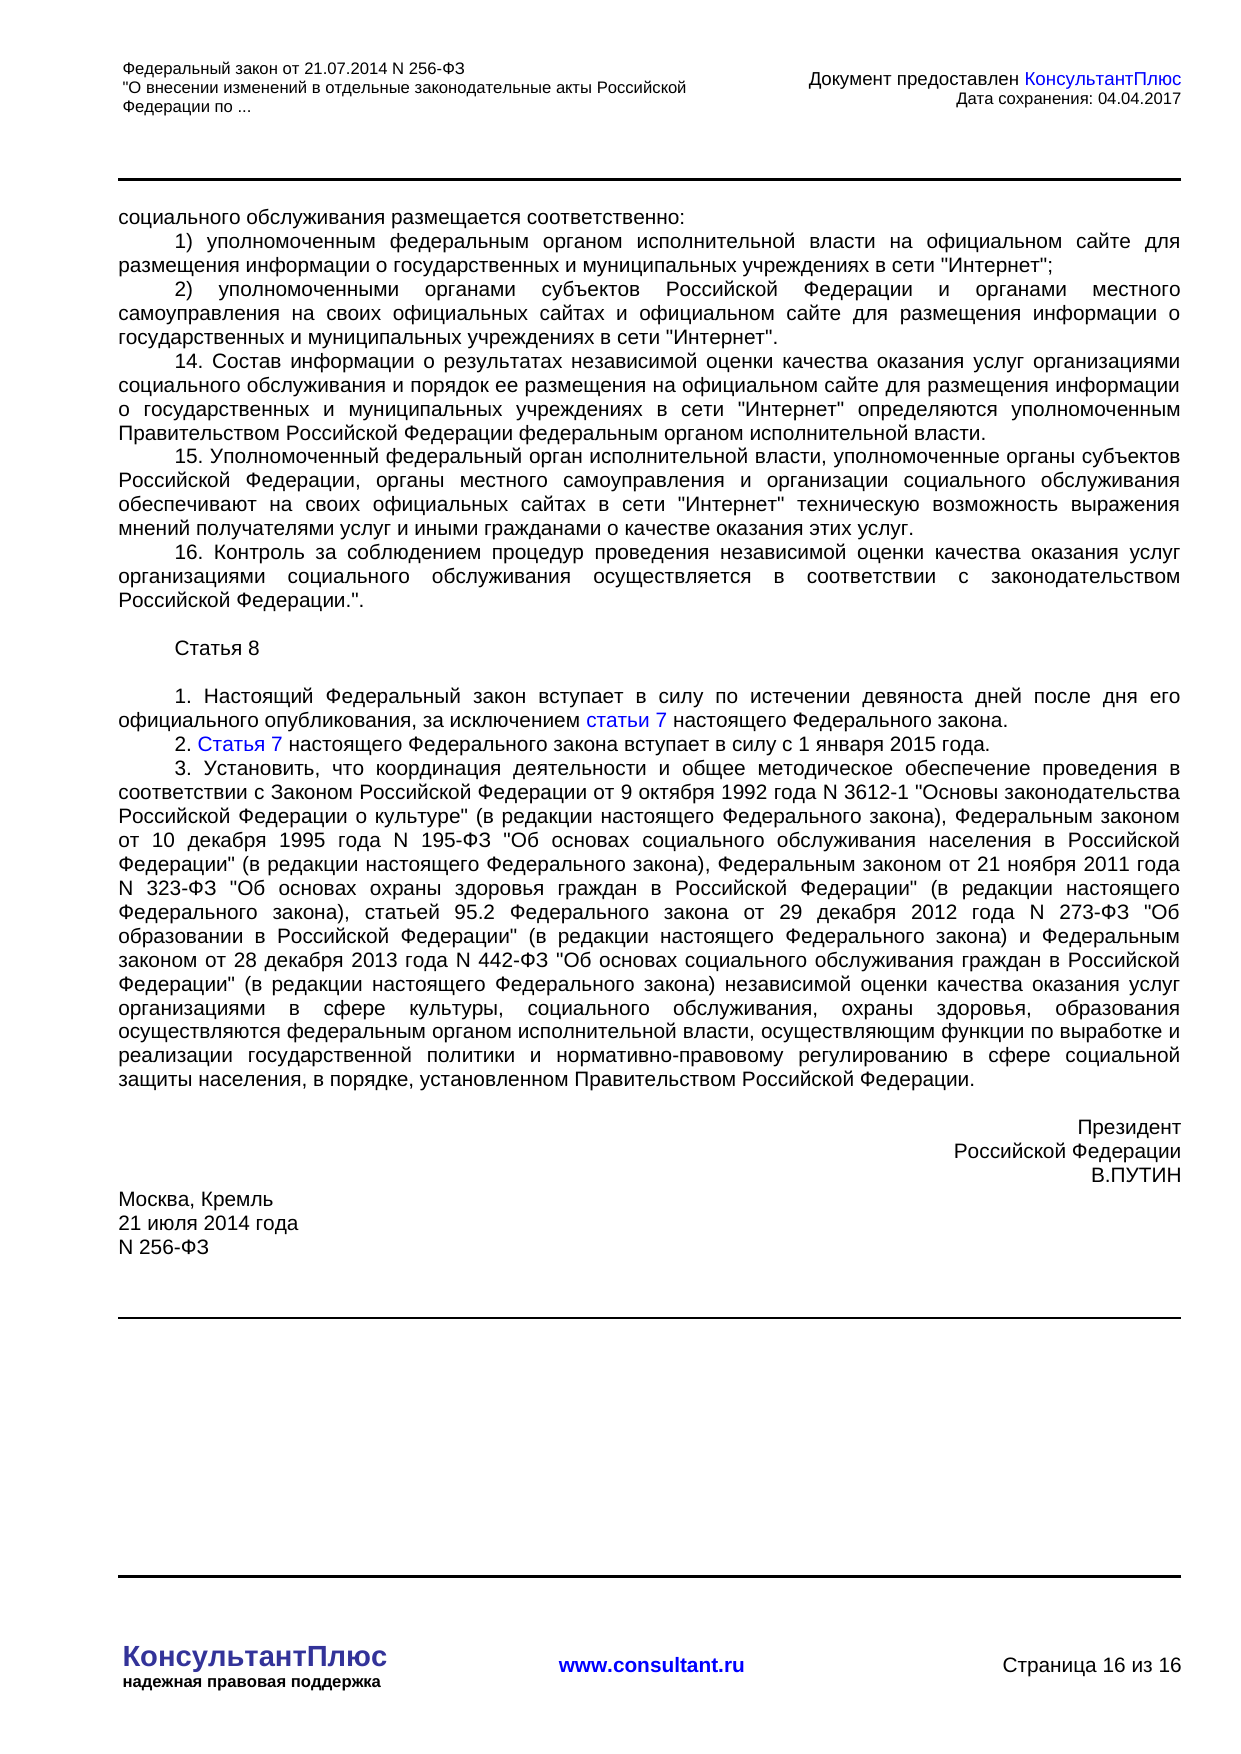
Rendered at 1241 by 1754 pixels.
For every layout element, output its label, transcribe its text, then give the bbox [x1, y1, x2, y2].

text 2) уполномоченными органами субъектов Российской Федерации и органами местного самоуправления на своих официальных сайтах и официальном сайте для размещения информации о государственных и муниципальных учреждениях в сети "Интернет". [118, 277, 1181, 348]
text Президент [118, 1115, 1181, 1139]
text 1) уполномоченным федеральным органом исполнительной власти на официальном сайте для размещения информации о государственных и муниципальных учреждениях в сети "Интернет"; [118, 229, 1181, 277]
text N 256-ФЗ [118, 1235, 1181, 1259]
text 14. Состав информации о результатах независимой оценки качества оказания услуг организациями социального обслуживания и порядок ее размещения на официальном сайте для размещения информации о государственных и муниципальных учреждениях в сети "Интернет" определяются уполномоченным Правительством Российской Федерации федеральным органом исполнительной власти. [118, 348, 1181, 444]
text Москва, Кремль [118, 1187, 1181, 1211]
text Российской Федерации [118, 1139, 1181, 1163]
text 15. Уполномоченный федеральный орган исполнительной власти, уполномоченные органы субъектов Российской Федерации, органы местного самоуправления и организации социального обслуживания обеспечивают на своих официальных сайтах в сети "Интернет" техническую возможность выражения мнений получателями услуг и иными гражданами о качестве оказания этих услуг. [118, 444, 1181, 540]
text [118, 205, 1181, 229]
text 16. Контроль за соблюдением процедур проведения независимой оценки качества оказания услуг организациями социального обслуживания осуществляется в соответствии с законодательством Российской Федерации.". [118, 540, 1181, 612]
text В.ПУТИН [118, 1163, 1181, 1187]
text Статья 8 [118, 636, 1181, 660]
text 3. Установить, что координация деятельности и общее методическое обеспечение проведения в соответствии с Законом Российской Федерации от 9 октября 1992 года N 3612-1 "Основы законодательства Российской Федерации о культуре" (в редакции настоящего Федерального закона), Федеральным законом от 10 декабря 1995 года N 195-ФЗ "Об основах социального обслуживания населения в Российской Федерации" (в редакции настоящего Федерального закона), Федеральным законом от 21 ноября 2011 года N 323-ФЗ "Об основах охраны здоровья граждан в Российской Федерации" (в редакции настоящего Федерального закона), статьей 95.2 Федерального закона от 29 декабря 2012 года N 273-ФЗ "Об образовании в Российской Федерации" (в редакции настоящего Федерального закона) и Федеральным законом от 28 декабря 2013 года N 442-ФЗ "Об основах социального обслуживания граждан в Российской Федерации" (в редакции настоящего Федерального закона) независимой оценки качества оказания услуг организациями в сфере культуры, социального обслуживания, охраны здоровья, образования осуществляются федеральным органом исполнительной власти, осуществляющим функции по выработке и реализации государственной политики и нормативно-правовому регулированию в сфере социальной защиты населения, в порядке, установленном Правительством Российской Федерации. [118, 756, 1181, 1091]
text 21 июля 2014 года [118, 1211, 1181, 1235]
text 2. Статья 7 настоящего Федерального закона вступает в силу с 1 января 2015 года. [118, 732, 1181, 756]
text 1. Настоящий Федеральный закон вступает в силу по истечении девяноста дней после дня его официального опубликования, за исключением статьи 7 настоящего Федерального закона. [118, 684, 1181, 732]
